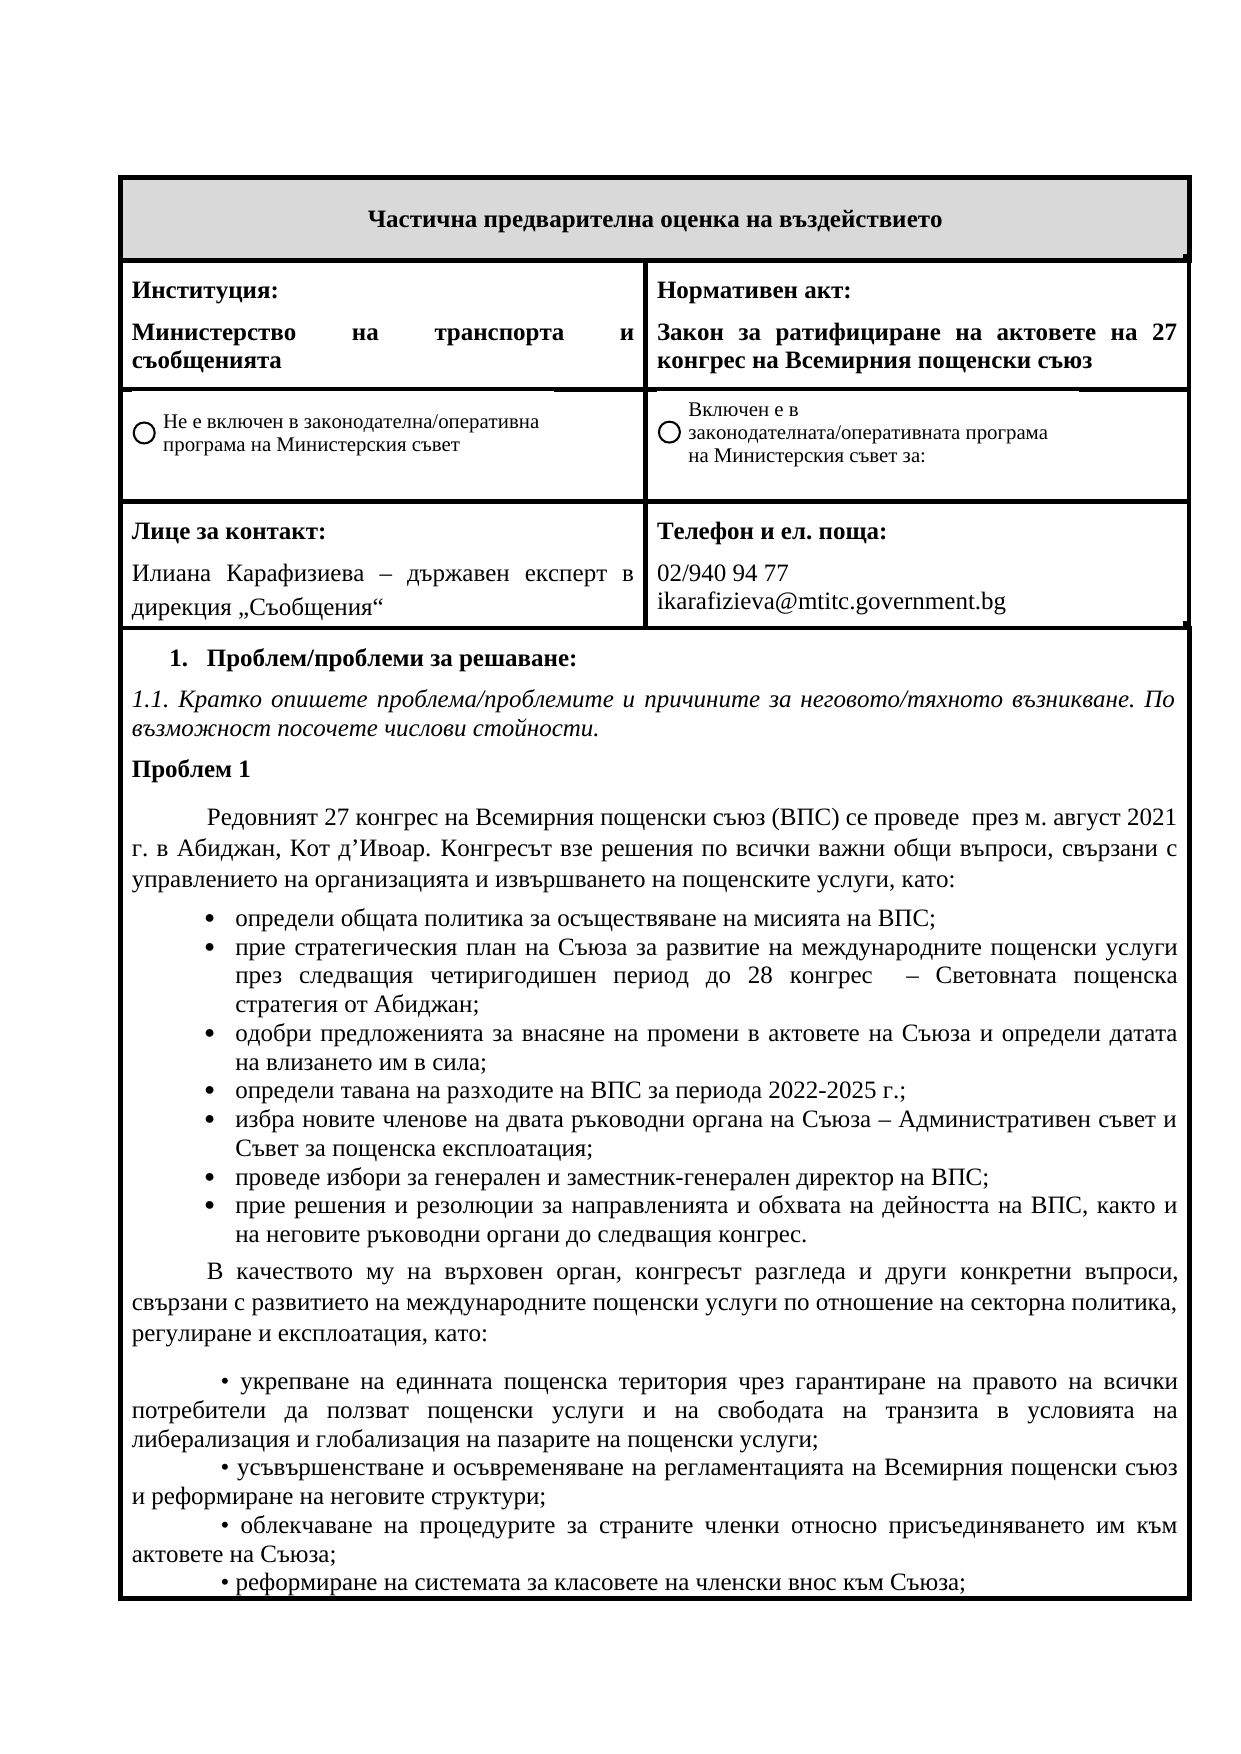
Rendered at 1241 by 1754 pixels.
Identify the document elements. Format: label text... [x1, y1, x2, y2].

table_cell [123, 392, 643, 499]
table_cell Нормативен акт: Закон за ратифициране на актовете на 27 конгрес на Всемирния пощенски съюз [648, 263, 1187, 387]
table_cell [123, 630, 1187, 1596]
table_cell Телефон и ел. поща: 02/940 94 77 ikarafizieva@mtitc.government.bg [648, 504, 1187, 626]
table_cell [648, 392, 1187, 499]
table_cell Лице за контакт: Илиана Карафизиева – държавен експерт в дирекция „Съобщения“ [123, 504, 643, 626]
table_header Частична предварителна оценка на въздействието [123, 180, 1187, 258]
table_cell Институция: Министерство на транспорта и съобщенията [123, 263, 643, 387]
